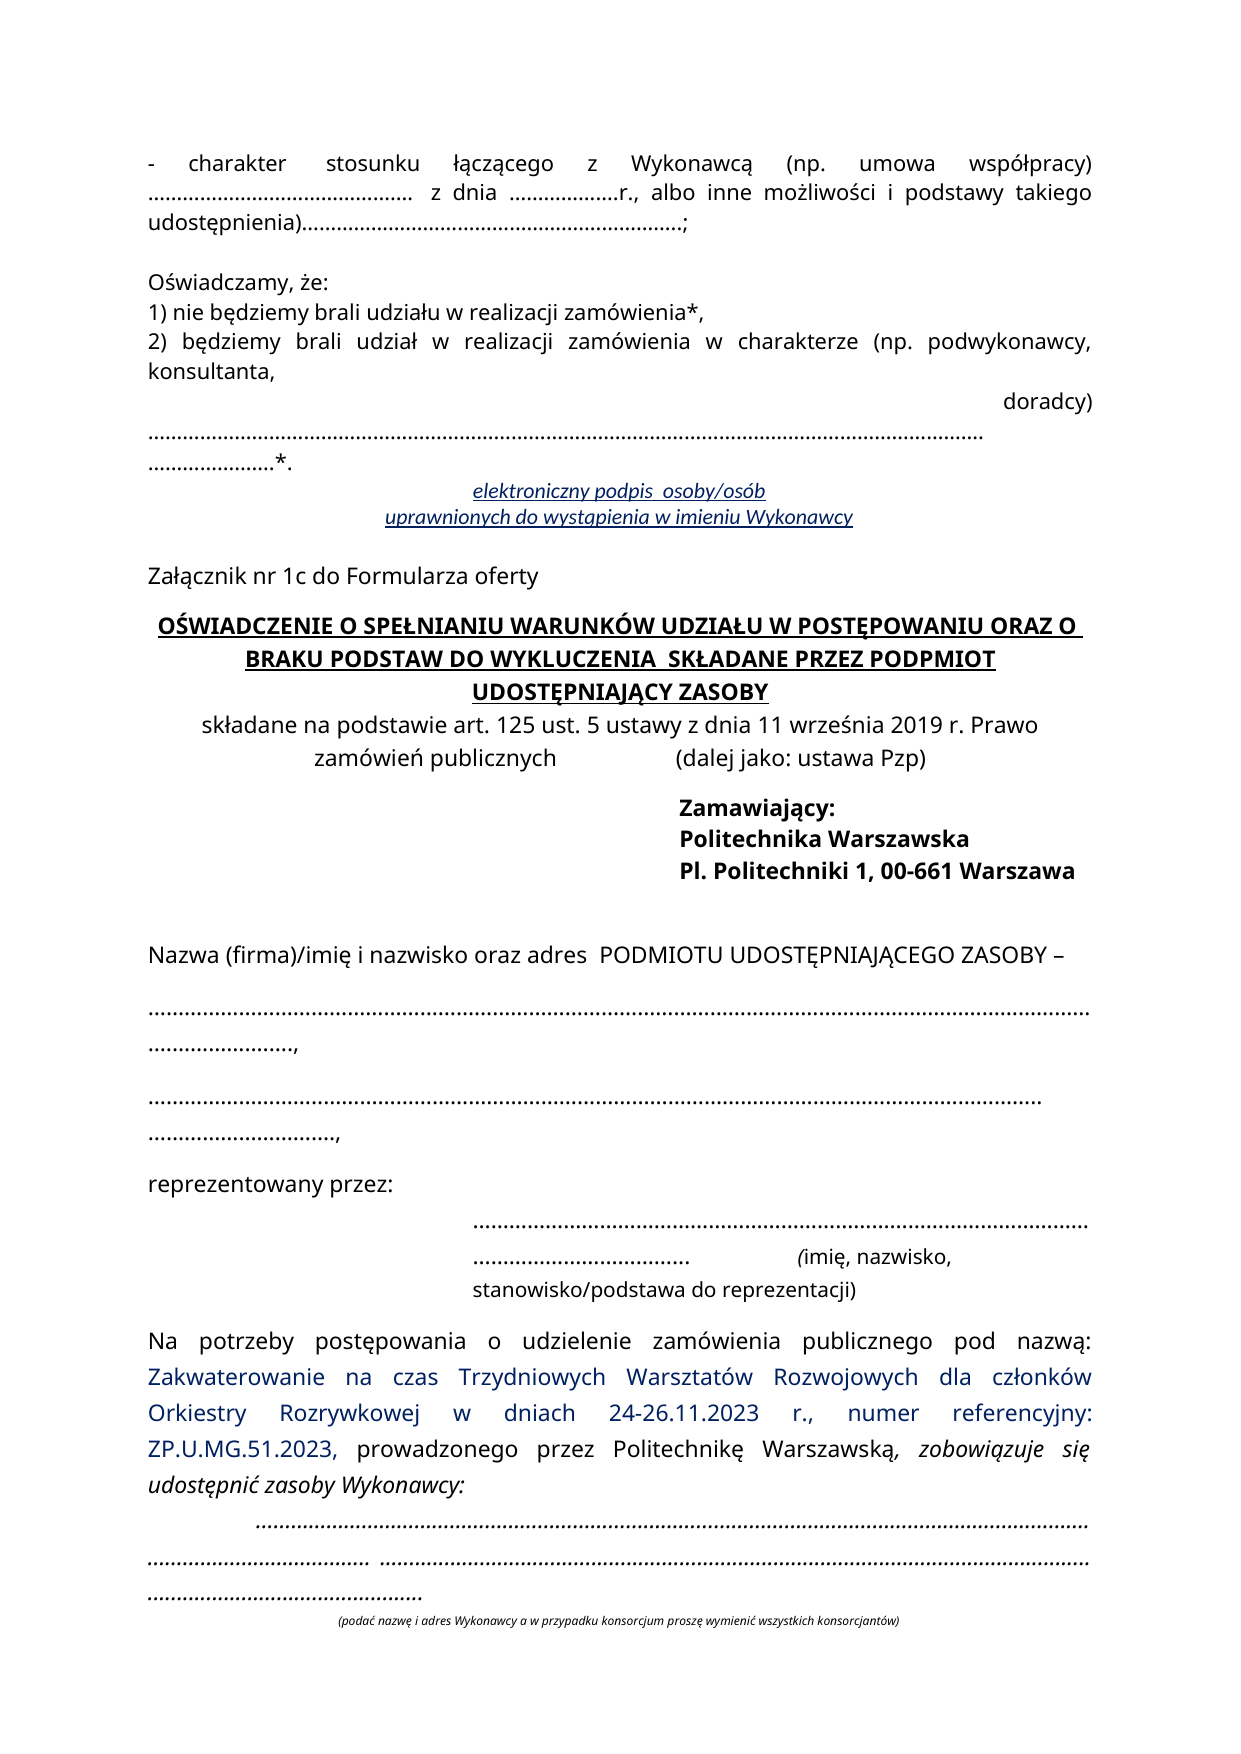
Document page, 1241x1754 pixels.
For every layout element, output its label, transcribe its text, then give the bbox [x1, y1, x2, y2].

text 1) nie będziemy brali udziału w realizacji zamówienia*, [148, 297, 1093, 326]
text doradcy)……………………………………………………………………………………………………………………………….………………….*. [148, 386, 1093, 477]
text ………………………………………………………………………………………………………………………………………….……………….…., [148, 991, 1093, 1058]
text składane na podstawie art. 125 ust. 5 ustawy z dnia 11 września 2019 r. Prawo zamówień publicznych (dalej jako: ustawa Pzp) [148, 709, 1093, 774]
text …………………………………………………………………………………………………………………………….……………………………….. ........................................................................................................................................................................ [148, 1504, 1093, 1608]
text uprawnionych do wystąpienia w imieniu Wykonawcy [148, 503, 1093, 530]
text elektroniczny podpis osoby/osób [148, 477, 1093, 503]
text Politechnika Warszawska [148, 823, 1093, 855]
text reprezentowany przez: ………………………………………………………………………………………………………………………... (imię, nazwisko, stanowisko/podstawa do reprezentacji) [148, 1168, 1093, 1304]
text Załącznik nr 1c do Formularza oferty [148, 560, 1093, 591]
text OŚWIADCZENIE O SPEŁNIANIU WARUNKÓW UDZIAŁU W POSTĘPOWANIU ORAZ O BRAKU PODSTAW DO WYKLUCZENIA sKŁADANE PRZEZ PODPMIOT UDOSTĘPNIAJĄCY ZASOBY [148, 610, 1093, 707]
text ………………………..………………………………………………………………………………………………………..…………………………., [148, 1080, 1093, 1147]
text Pl. Politechniki 1, 00-661 Warszawa [148, 855, 1093, 886]
text Oświadczamy, że: [148, 267, 1093, 297]
text Nazwa (firma)/imię i nazwisko oraz adres PODMIOTU UDOSTĘPNIAJĄCEGO ZASOBY – [148, 938, 1093, 970]
text (podać nazwę i adres Wykonawcy a w przypadku konsorcjum proszę wymienić wszystkich konsorcjantów) [148, 1612, 1093, 1641]
text Zamawiający: [148, 792, 1093, 823]
text 2) będziemy brali udział w realizacji zamówienia w charakterze (np. podwykonawcy, konsultanta, [148, 326, 1093, 386]
text - charakter stosunku łączącego z Wykonawcą (np. umowa współpracy) …………………………………….… z dnia ……………….r., albo inne możliwości i podstawy takiego udostępnienia)…………………………………………….…………..; [148, 148, 1093, 237]
text Na potrzeby postępowania o udzielenie zamówienia publicznego pod nazwą: Zakwaterowanie na czas Trzydniowych Warsztatów Rozwojowych dla członków Orkiestry Rozrywkowej w dniach 24-26.11.2023 r., numer referencyjny: ZP.U.MG.51.2023, prowadzonego przez Politechnikę Warszawską, zobowiązuje się udostępnić zasoby Wykonawcy: [148, 1325, 1093, 1500]
